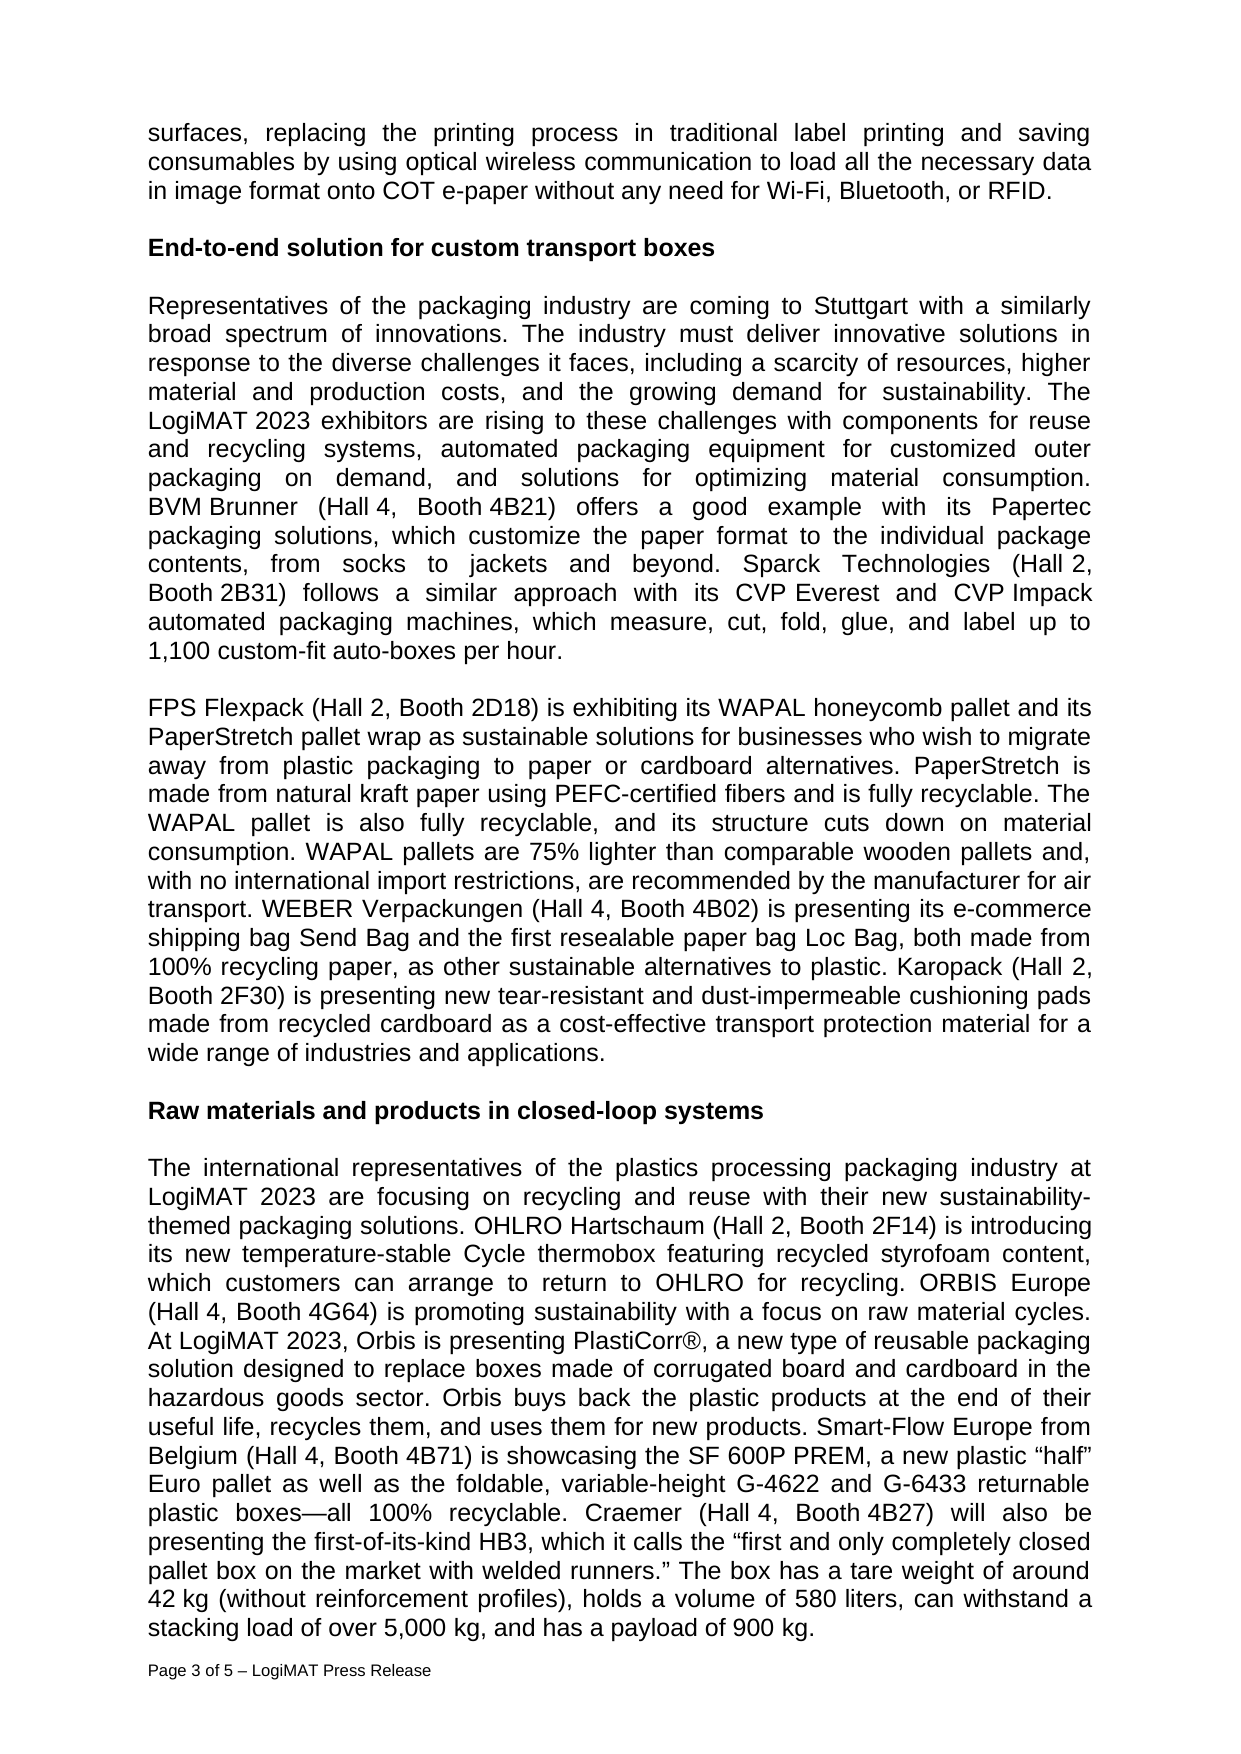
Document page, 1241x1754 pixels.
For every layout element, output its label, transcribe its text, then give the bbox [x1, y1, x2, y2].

text The international representatives of the plastics processing packaging industry at LogiMAT 2023 are focusing on recycling and reuse with their new sustainability-themed packaging solutions. OHLRO Hartschaum (Hall 2, Booth 2F14) is introducing its new temperature-stable Cycle thermobox featuring recycled styrofoam content, which customers can arrange to return to OHLRO for recycling. ORBIS Europe (Hall 4, Booth 4G64) is promoting sustainability with a focus on raw material cycles. At LogiMAT 2023, Orbis is presenting PlastiCorr®, a new type of reusable packaging solution designed to replace boxes made of corrugated board and cardboard in the hazardous goods sector. Orbis buys back the plastic products at the end of their useful life, recycles them, and uses them for new products. Smart-Flow Europe from Belgium (Hall 4, Booth 4B71) is showcasing the SF 600P PREM, a new plastic “half” Euro pallet as well as the foldable, variable-height G-4622 and G-6433 returnable plastic boxes—all 100% recyclable. Craemer (Hall 4, Booth 4B27) will also be presenting the first-of-its-kind HB3, which it calls the “first and only completely closed pallet box on the market with welded runners.” The box has a tare weight of around 42 kg (without reinforcement profiles), holds a volume of 580 liters, can withstand a stacking load of over 5,000 kg, and has a payload of 900 kg. [148, 1153, 1092, 1642]
text FPS Flexpack (Hall 2, Booth 2D18) is exhibiting its WAPAL honeycomb pallet and its PaperStretch pallet wrap as sustainable solutions for businesses who wish to migrate away from plastic packaging to paper or cardboard alternatives. PaperStretch is made from natural kraft paper using PEFC-certified fibers and is fully recyclable. The WAPAL pallet is also fully recyclable, and its structure cuts down on material consumption. WAPAL pallets are 75% lighter than comparable wooden pallets and, with no international import restrictions, are recommended by the manufacturer for air transport. WEBER Verpackungen (Hall 4, Booth 4B02) is presenting its e-commerce shipping bag Send Bag and the first resealable paper bag Loc Bag, both made from 100% recycling paper, as other sustainable alternatives to plastic. Karopack (Hall 2, Booth 2F30) is presenting new tear-resistant and dust-impermeable cushioning pads made from recycled cardboard as a cost-effective transport protection material for a wide range of industries and applications. [148, 693, 1092, 1067]
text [148, 118, 1092, 204]
text Raw materials and products in closed-loop systems [148, 1096, 1092, 1124]
text End-to-end solution for custom transport boxes [148, 233, 1092, 262]
text Representatives of the packaging industry are coming to Stuttgart with a similarly broad spectrum of innovations. The industry must deliver innovative solutions in response to the diverse challenges it faces, including a scarcity of resources, higher material and production costs, and the growing demand for sustainability. The LogiMAT 2023 exhibitors are rising to these challenges with components for reuse and recycling systems, automated packaging equipment for customized outer packaging on demand, and solutions for optimizing material consumption. BVM Brunner (Hall 4, Booth 4B21) offers a good example with its Papertec packaging solutions, which customize the paper format to the individual package contents, from socks to jackets and beyond. Sparck Technologies (Hall 2, Booth 2B31) follows a similar approach with its CVP Everest and CVP Impack automated packaging machines, which measure, cut, fold, glue, and label up to 1,100 custom-fit auto-boxes per hour. [148, 291, 1092, 664]
